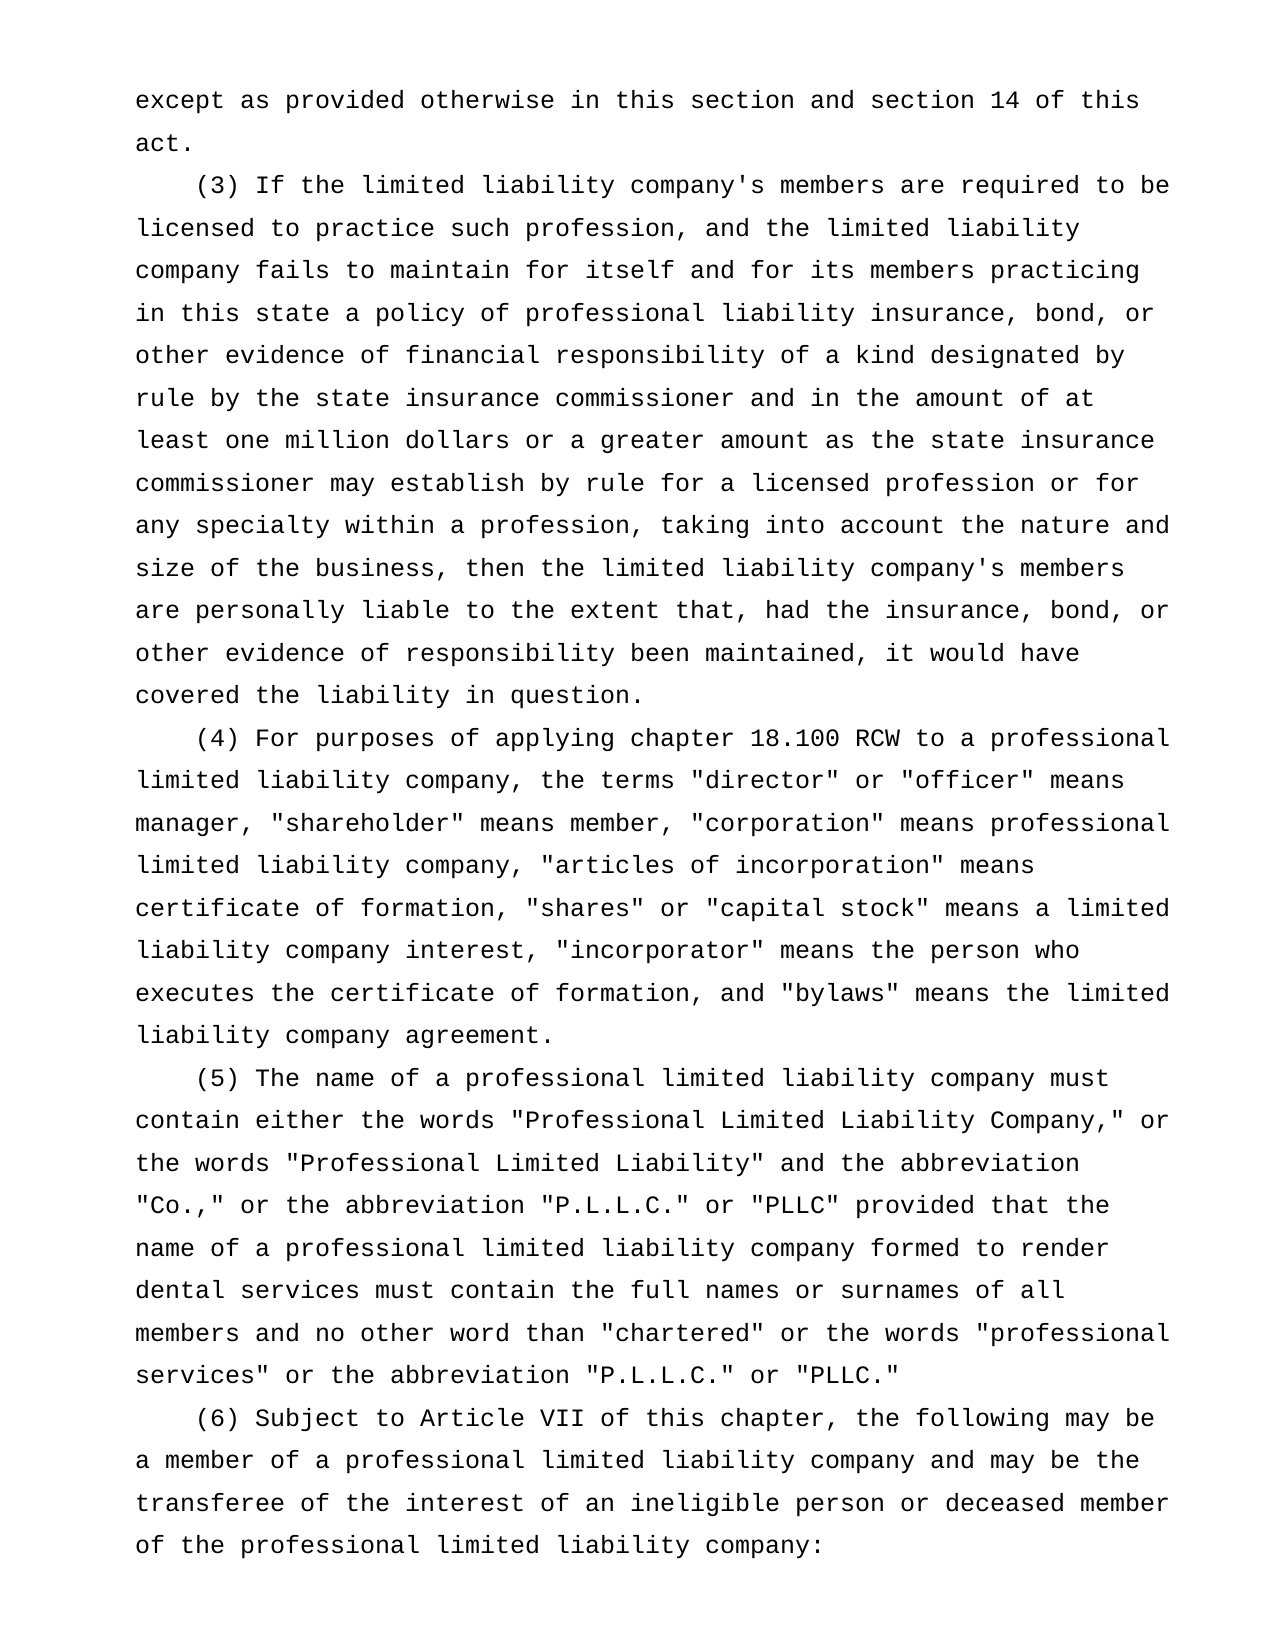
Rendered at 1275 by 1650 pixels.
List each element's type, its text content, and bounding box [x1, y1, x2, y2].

text (5) The name of a professional limited liability company must contain either the words "Professional Limited Liability Company," or the words "Professional Limited Liability" and the abbreviation "Co.," or the abbreviation "P.L.L.C." or "PLLC" provided that the name of a professional limited liability company formed to render dental services must contain the full names or surnames of all members and no other word than "chartered" or the words "professional services" or the abbreviation "P.L.L.C." or "PLLC." [135, 1052, 1170, 1392]
text (4) For purposes of applying chapter 18.100 RCW to a professional limited liability company, the terms "director" or "officer" means manager, "shareholder" means member, "corporation" means professional limited liability company, "articles of incorporation" means certificate of formation, "shares" or "capital stock" means a limited liability company interest, "incorporator" means the person who executes the certificate of formation, and "bylaws" means the limited liability company agreement. [135, 712, 1170, 1052]
text (6) Subject to Article VII of this chapter, the following may be a member of a professional limited liability company and may be the transferee of the interest of an ineligible person or deceased member of the professional limited liability company: [135, 1392, 1170, 1562]
text (3) If the limited liability company's members are required to be licensed to practice such profession, and the limited liability company fails to maintain for itself and for its members practicing in this state a policy of professional liability insurance, bond, or other evidence of financial responsibility of a kind designated by rule by the state insurance commissioner and in the amount of at least one million dollars or a greater amount as the state insurance commissioner may establish by rule for a licensed profession or for any specialty within a profession, taking into account the nature and size of the business, then the limited liability company's members are personally liable to the extent that, had the insurance, bond, or other evidence of responsibility been maintained, it would have covered the liability in question. [135, 160, 1170, 712]
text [135, 75, 1170, 160]
